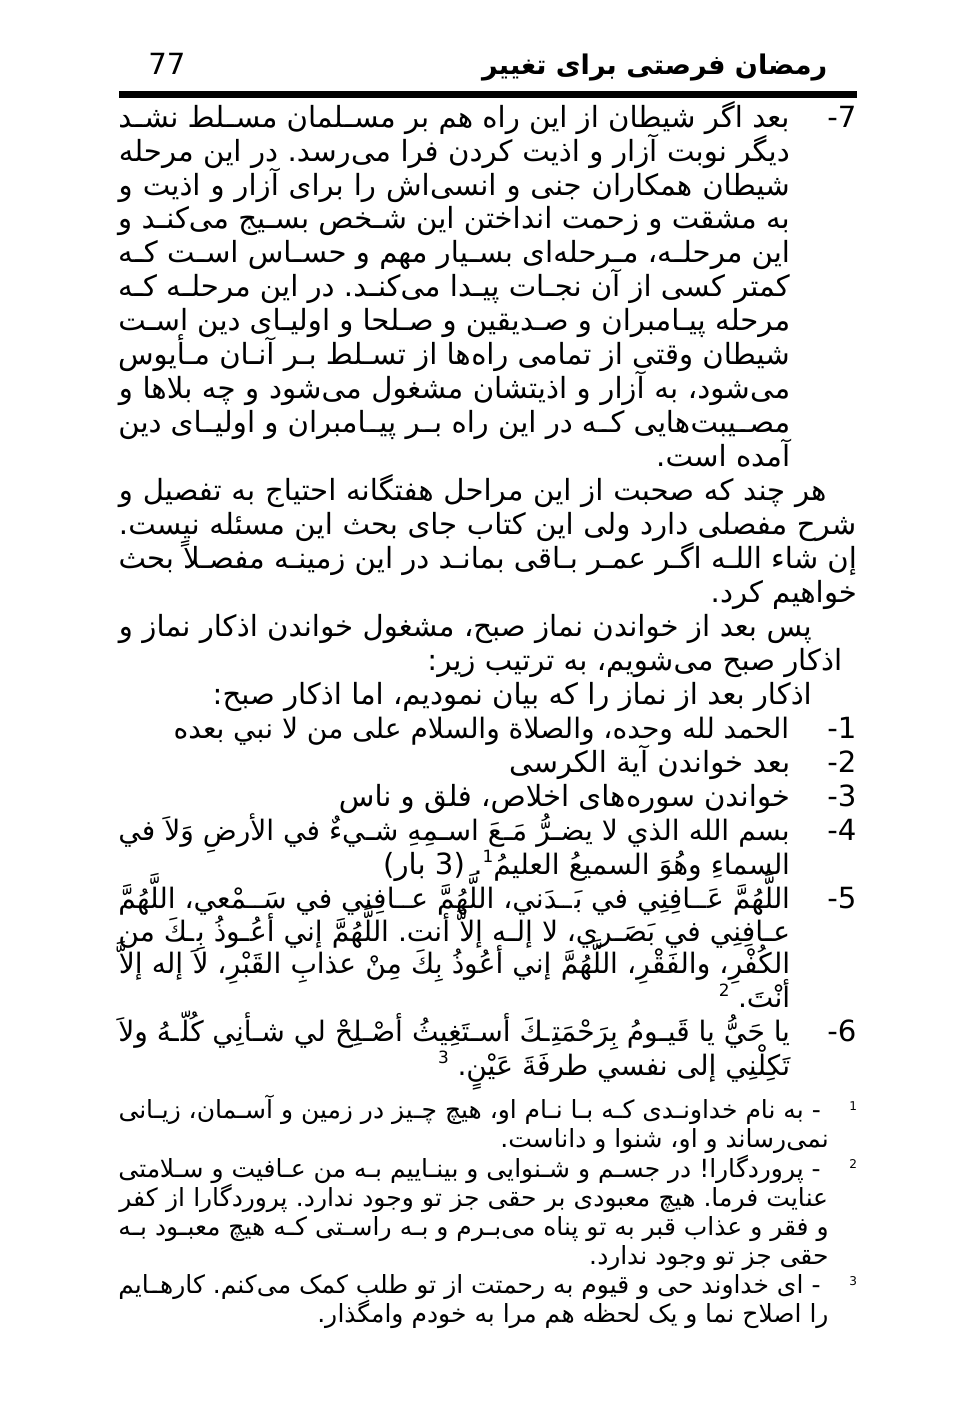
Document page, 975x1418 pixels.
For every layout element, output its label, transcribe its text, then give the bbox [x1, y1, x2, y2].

text پس بعد از خواندن نماز صبح، مشغول خواندن اذکار نماز و اذکار صبح می‌شویم، به ترتیب زیر: [118, 609, 842, 677]
list يا حَيُّ يا قَيومُ بِرَحْمَتِكَ أستَغِيثُ أصْلِحْ لي شأنِي كُلّهُ ولاَ تَكِلْنِي إلى نفسي طرفَةَ عَيْنٍ. [118, 1014, 827, 1082]
list بسم الله الذي لا يضرُّ مَعَ اسمِهِ شيءٌ في الأرضِ وَلاَ في السماءِ وهُوَ السميعُ العليمُ. (3 بار) [118, 813, 827, 881]
text اذکار بعد از نماز را که بیان نمودیم، اما اذکار صبح: [118, 677, 842, 711]
list الحمد لله وحده، والصلاة والسلام على من لا نبي بعده [118, 711, 827, 745]
list بعد اگر شیطان از این راه هم بر مسلمان مسلط نشد دیگر نوبت آزار و اذیت کردن فرا می‌رسد. در این مرحله شیطان همکاران جنی و انسی‌اش را برای آزار و اذیت و به مشقت و زحمت انداختن این شخص بسیج می‌کند و این مرحله، مرحله‌ای بسیار مهم و حساس است که کمتر کسی از آن نجات پیدا می‌کند. در این مرحله که مرحله پیامبران و صدیقین و صلحا و اولیای دین است شیطان وقتی از تمامی راه‌ها از تسلط بر آنان مأیوس می‌شود، به آزار و اذیتشان مشغول می‌شود و چه بلاها و مصیبت‌هایی که در این راه بر پیامبران و اولیای دین آمده است. [118, 100, 827, 473]
list اللَّهُمَّ عَافِنِي في بَدَني، اللَّهُمَّ عافِني في سَمْعي، اللَّهُمَّ عافِنِي في بَصَري، لا إله إلاَّ أنت. اللَّهُمَّ إني أعُوذُ بِكَ من الكُفْرِ، والفَقْرِ، اللَّهُمَّ إني أعُوذُ بِكَ مِنْ عذابِ القَبْرِ، لاَ إله إلاَّ أنْتَ. [118, 881, 827, 1014]
text هر چند که صحبت از این مراحل هفتگانه احتیاج به تفصیل و شرح مفصلی دارد ولی این کتاب جای بحث این مسئله نیست. إن شاء الله اگر عمر باقی بماند در این زمینه مفصلاً بحث خواهیم کرد. [118, 473, 857, 609]
list بعد خواندن آیة الکرسی [118, 745, 827, 779]
list خواندن سوره‌های اخلاص، فلق و ناس [118, 779, 827, 813]
